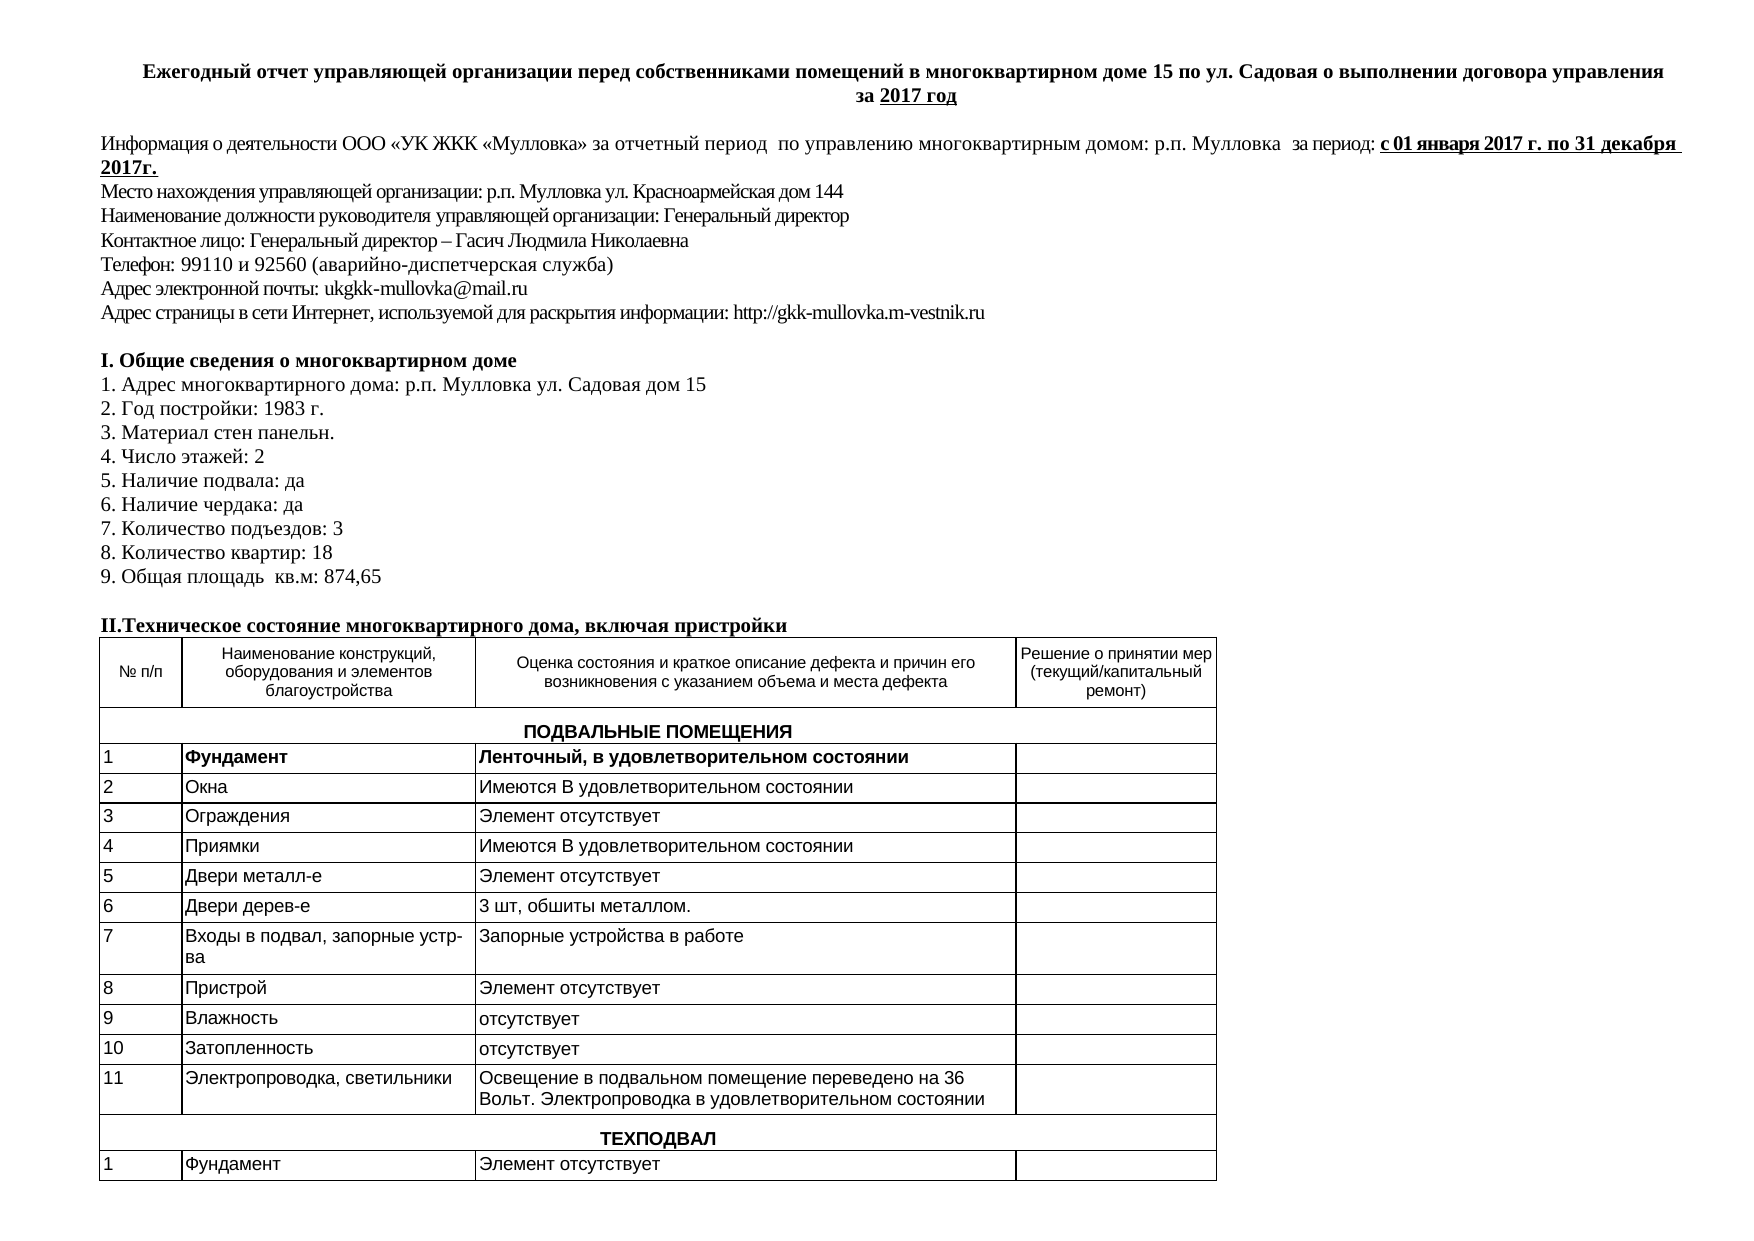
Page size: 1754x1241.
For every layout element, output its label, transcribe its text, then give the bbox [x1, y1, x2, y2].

text Место нахождения управляющей организации: р.п. Мулловка ул. Красноармейская дом 144 [100, 179, 1707, 203]
table_cell [1017, 1065, 1216, 1114]
table_cell 3 шт, обшиты металлом. [476, 893, 1015, 922]
text Адрес страницы в сети Интернет, используемой для раскрытия информации: http://gkk-mullovka.m-vestnik.ru [100, 300, 1707, 324]
table_cell [1017, 863, 1216, 892]
table_cell Пристрой [183, 975, 475, 1004]
text 8. Количество квартир: 18 [100, 540, 1707, 564]
text за 2017 год [100, 83, 1707, 107]
table_cell Элемент отсутствует [476, 804, 1015, 832]
text 7. Количество подъездов: 3 [100, 516, 1707, 540]
table_cell Влажность [183, 1005, 475, 1033]
table_cell Входы в подвал, запорные устр-ва [183, 923, 475, 974]
table_cell Ограждения [183, 804, 475, 832]
table_cell 4 [100, 833, 181, 862]
table_cell Элемент отсутствует [476, 863, 1015, 892]
table_cell Затопленность [183, 1035, 475, 1063]
table_cell [1017, 804, 1216, 832]
text 2. Год постройки: 1983 г. [100, 396, 1707, 420]
table_cell Двери дерев-е [183, 893, 475, 922]
table_header № п/п [100, 638, 181, 707]
table_cell 3 [100, 804, 181, 832]
table_cell Фундамент [183, 1151, 475, 1180]
table_cell 5 [100, 863, 181, 892]
table_cell Фундамент [183, 744, 475, 772]
table_cell 1 [100, 744, 181, 772]
text Телефон: 99110 и 92560 (аварийно-диспетчерская служба) [100, 252, 1707, 276]
table_cell Ленточный, в удовлетворительном состоянии [476, 744, 1015, 772]
table_cell Приямки [183, 833, 475, 862]
table_cell Освещение в подвальном помещение переведено на 36 Вольт. Электропроводка в удовлетворительном состоянии [476, 1065, 1015, 1114]
table_cell [1017, 1005, 1216, 1033]
table_cell [1017, 833, 1216, 862]
table_cell 6 [100, 893, 181, 922]
text Ежегодный отчет управляющей организации перед собственниками помещений в многоквартирном доме 15 по ул. Садовая о выполнении договора управления [100, 59, 1707, 83]
table_header Решение о принятии мер (текущий/капитальный ремонт) [1017, 638, 1216, 707]
text Наименование должности руководителя управляющей организации: Генеральный директор [100, 203, 1707, 227]
table_cell Имеются В удовлетворительном состоянии [476, 833, 1015, 862]
table_cell [1017, 923, 1216, 974]
table_cell [1017, 744, 1216, 772]
table_cell 1 [100, 1151, 181, 1180]
table_cell [1017, 893, 1216, 922]
text II.Техническое состояние многоквартирного дома, включая пристройки [100, 612, 1707, 637]
text 9. Общая площадь кв.м: 874,65 [100, 564, 1707, 588]
text 5. Наличие подвала: да [100, 468, 1707, 492]
table_cell Элемент отсутствует [476, 975, 1015, 1004]
table_cell [1017, 975, 1216, 1004]
table_cell 10 [100, 1035, 181, 1063]
table_cell отсутствует [476, 1035, 1015, 1063]
table_cell ТЕХПОДВАЛ [100, 1115, 1216, 1150]
table_cell [1017, 1151, 1216, 1180]
table_cell [1017, 1035, 1216, 1063]
table_cell 9 [100, 1005, 181, 1033]
table_cell Имеются В удовлетворительном состоянии [476, 774, 1015, 802]
text 6. Наличие чердака: да [100, 492, 1707, 516]
table_header Оценка состояния и краткое описание дефекта и причин его возникновения с указанием объема и места дефекта [476, 638, 1015, 707]
table_cell 11 [100, 1065, 181, 1114]
table_cell 7 [100, 923, 181, 974]
table_cell [1017, 774, 1216, 802]
table_header Наименование конструкций, оборудования и элементов благоустройства [183, 638, 475, 707]
text 4. Число этажей: 2 [100, 444, 1707, 468]
table_cell Окна [183, 774, 475, 802]
text Адрес электронной почты: ukgkk-mullovka@mail.ru [100, 276, 1707, 300]
text 1. Адрес многоквартирного дома: р.п. Мулловка ул. Садовая дом 15 [100, 372, 1707, 396]
text 3. Материал стен панельн. [100, 420, 1707, 444]
table_cell 2 [100, 774, 181, 802]
table_cell Электропроводка, светильники [183, 1065, 475, 1114]
table_cell Двери металл-е [183, 863, 475, 892]
table_cell Запорные устройства в работе [476, 923, 1015, 974]
text Контактное лицо: Генеральный директор – Гасич Людмила Николаевна [100, 227, 1707, 252]
table_cell ПОДВАЛЬНЫЕ ПОМЕЩЕНИЯ [100, 708, 1216, 742]
table_cell Элемент отсутствует [476, 1151, 1015, 1180]
text Информация о деятельности ООО «УК ЖКК «Мулловка» за отчетный период по управлению многоквартирным домом: р.п. Мулловка за период: с 01 января 2017 г. по 31 декабря 2017г. [100, 131, 1707, 179]
text I. Общие сведения о многоквартирном доме [100, 348, 1707, 372]
table_cell 8 [100, 975, 181, 1004]
table_cell отсутствует [476, 1005, 1015, 1033]
